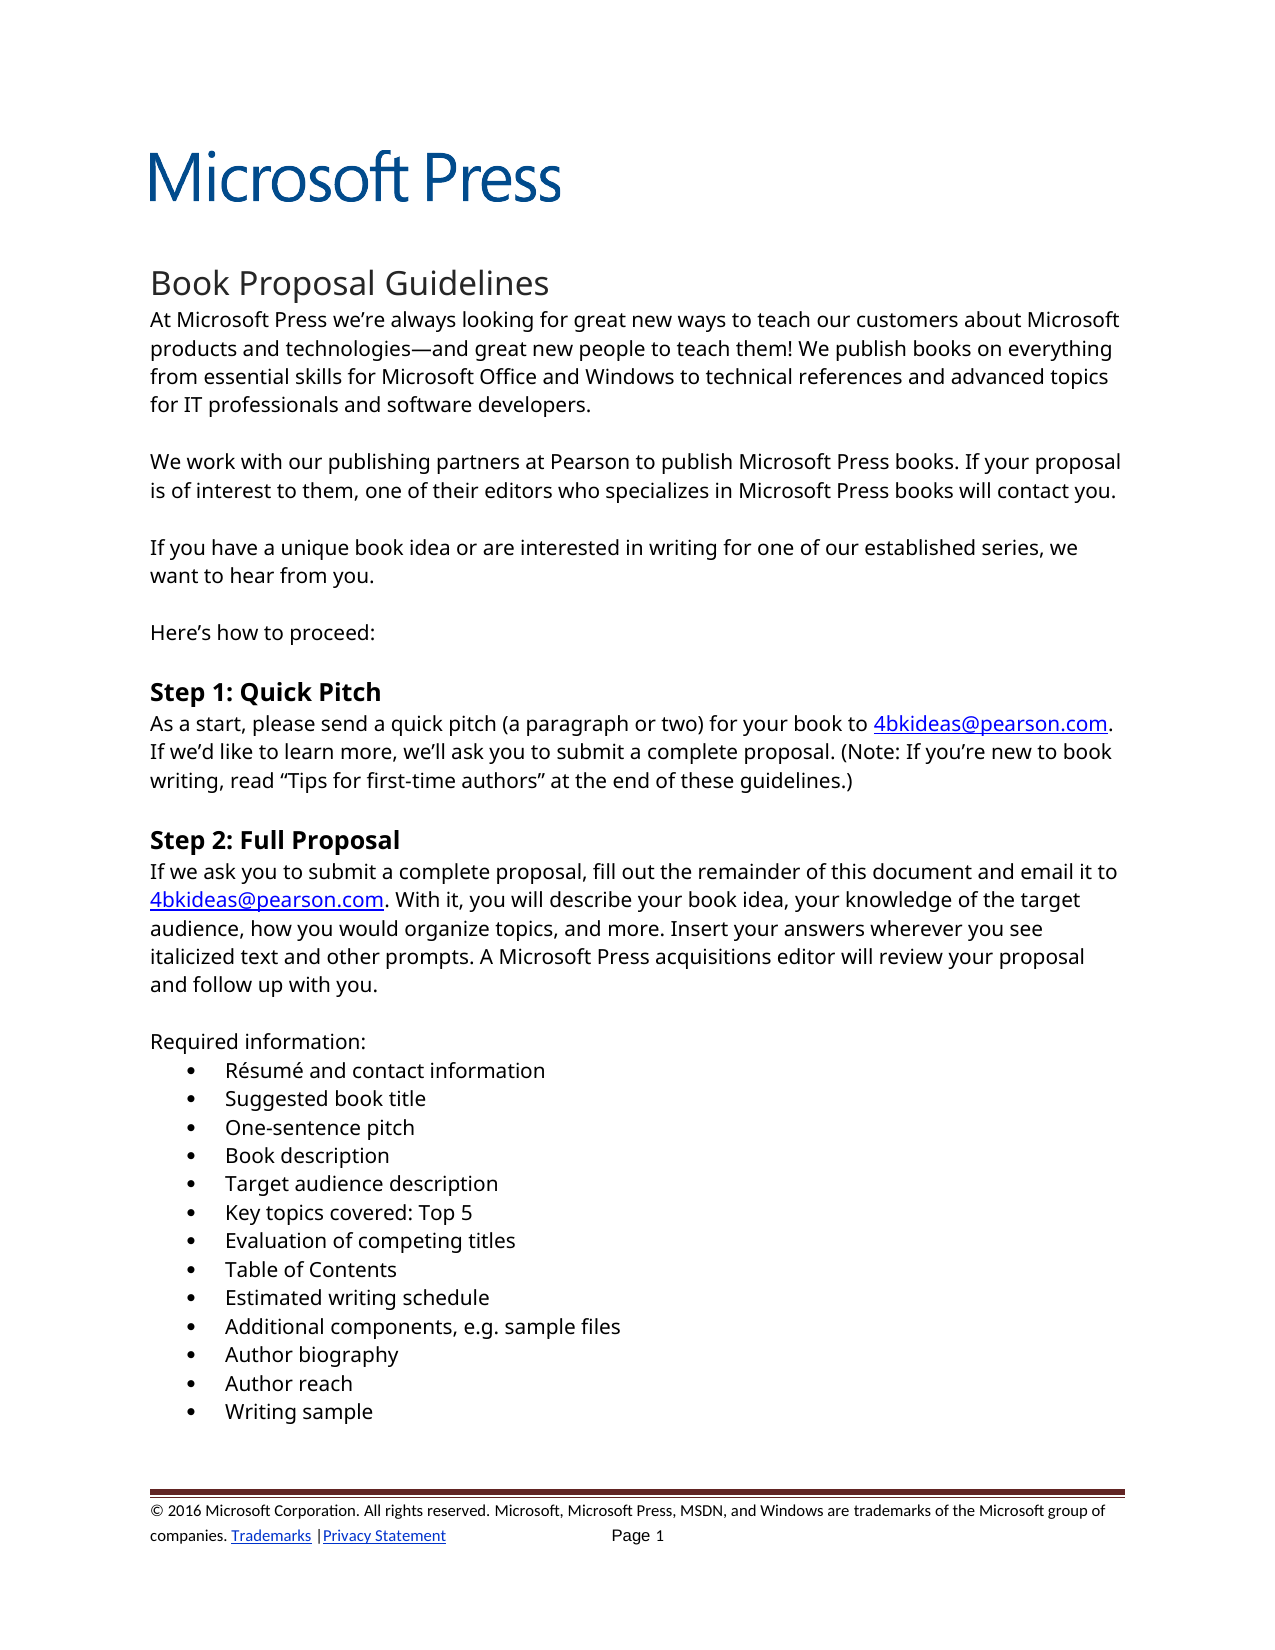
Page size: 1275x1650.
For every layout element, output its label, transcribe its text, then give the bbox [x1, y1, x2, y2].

text We work with our publishing partners at Pearson to publish Microsoft Press books. If your proposal is of interest to them, one of their editors who specializes in Microsoft Press books will contact you. [150, 447, 1125, 504]
list Table of Contents [187, 1255, 1125, 1283]
list Résumé and contact information [187, 1056, 1125, 1084]
text If you have a unique book idea or are interested in writing for one of our established series, we want to hear from you. [150, 533, 1125, 589]
subtitle Book Proposal Guidelines [150, 260, 1125, 305]
text At Microsoft Press we’re always looking for great new ways to teach our customers about Microsoft products and technologies—and great new people to teach them! We publish books on everything from essential skills for Microsoft Office and Windows to technical references and advanced topics for IT professionals and software developers. [150, 305, 1125, 419]
list Writing sample [187, 1397, 1125, 1426]
picture [150, 150, 561, 202]
list Key topics covered: Top 5 [187, 1198, 1125, 1226]
list Book description [187, 1141, 1125, 1169]
list Target audience description [187, 1169, 1125, 1198]
list Author reach [187, 1369, 1125, 1397]
text Step 1: Quick Pitch [150, 675, 1125, 709]
text Step 2: Full Proposal [150, 823, 1125, 857]
text Required information: [150, 1027, 1125, 1056]
list Estimated writing schedule [187, 1283, 1125, 1312]
list Evaluation of competing titles [187, 1226, 1125, 1255]
list Suggested book title [187, 1084, 1125, 1113]
list Additional components, e.g. sample files [187, 1312, 1125, 1340]
text Here’s how to proceed: [150, 618, 1125, 646]
list Author biography [187, 1340, 1125, 1369]
text If we ask you to submit a complete proposal, fill out the remainder of this document and email it to 4bkideas@pearson.com. With it, you will describe your book idea, your knowledge of the target audience, how you would organize topics, and more. Insert your answers wherever you see italicized text and other prompts. A Microsoft Press acquisitions editor will review your proposal and follow up with you. [150, 857, 1125, 999]
list One-sentence pitch [187, 1113, 1125, 1141]
text As a start, please send a quick pitch (a paragraph or two) for your book to 4bkideas@pearson.com. If we’d like to learn more, we’ll ask you to submit a complete proposal. (Note: If you’re new to book writing, read “Tips for first-time authors” at the end of these guidelines.) [150, 709, 1125, 794]
